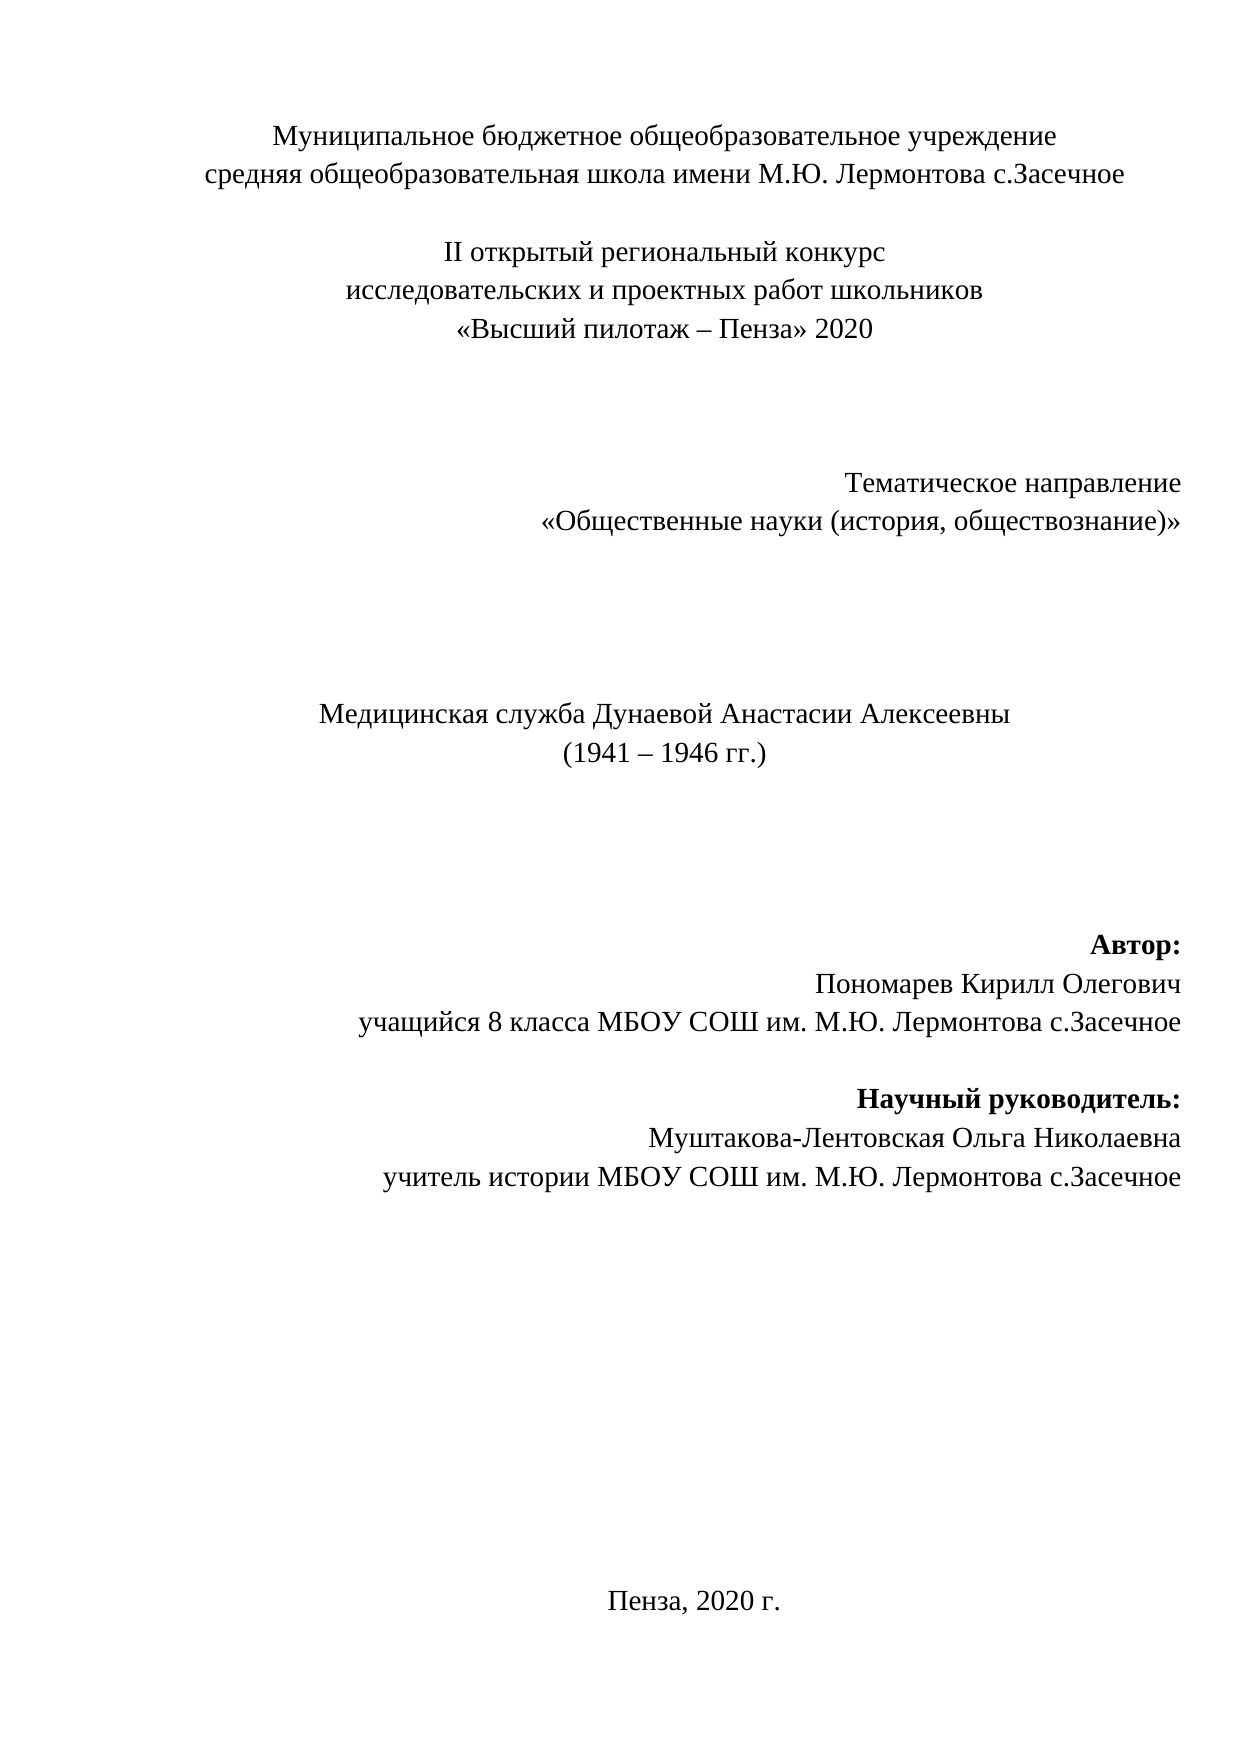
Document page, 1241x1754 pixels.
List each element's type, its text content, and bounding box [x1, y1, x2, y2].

text Автор: [148, 927, 1181, 961]
text «Высший пилотаж – Пенза» 2020 [148, 311, 1181, 344]
text Пономарев Кирилл Олегович [148, 966, 1181, 999]
text Муштакова-Лентовская Ольга Николаевна [148, 1120, 1181, 1154]
text исследовательских и проектных работ школьников [148, 272, 1181, 306]
text Тематическое направление [148, 465, 1181, 498]
text Медицинская служба Дунаевой Анастасии Алексеевны [148, 696, 1181, 730]
text (1941 – 1946 гг.) [148, 735, 1181, 768]
text учащийся 8 класса МБОУ СОШ им. М.Ю. Лермонтова с.Засечное [148, 1004, 1181, 1038]
text средняя общеобразовательная школа имени М.Ю. Лермонтова с.Засечное [148, 157, 1181, 190]
text II открытый региональный конкурс [148, 234, 1181, 267]
text Научный руководитель: [148, 1082, 1181, 1115]
text Муниципальное бюджетное общеобразовательное учреждение [148, 118, 1181, 152]
text «Общественные науки (история, обществознание)» [148, 503, 1181, 537]
text Пенза, 2020 г. [148, 1583, 1181, 1616]
text учитель истории МБОУ СОШ им. М.Ю. Лермонтова с.Засечное [148, 1159, 1181, 1192]
